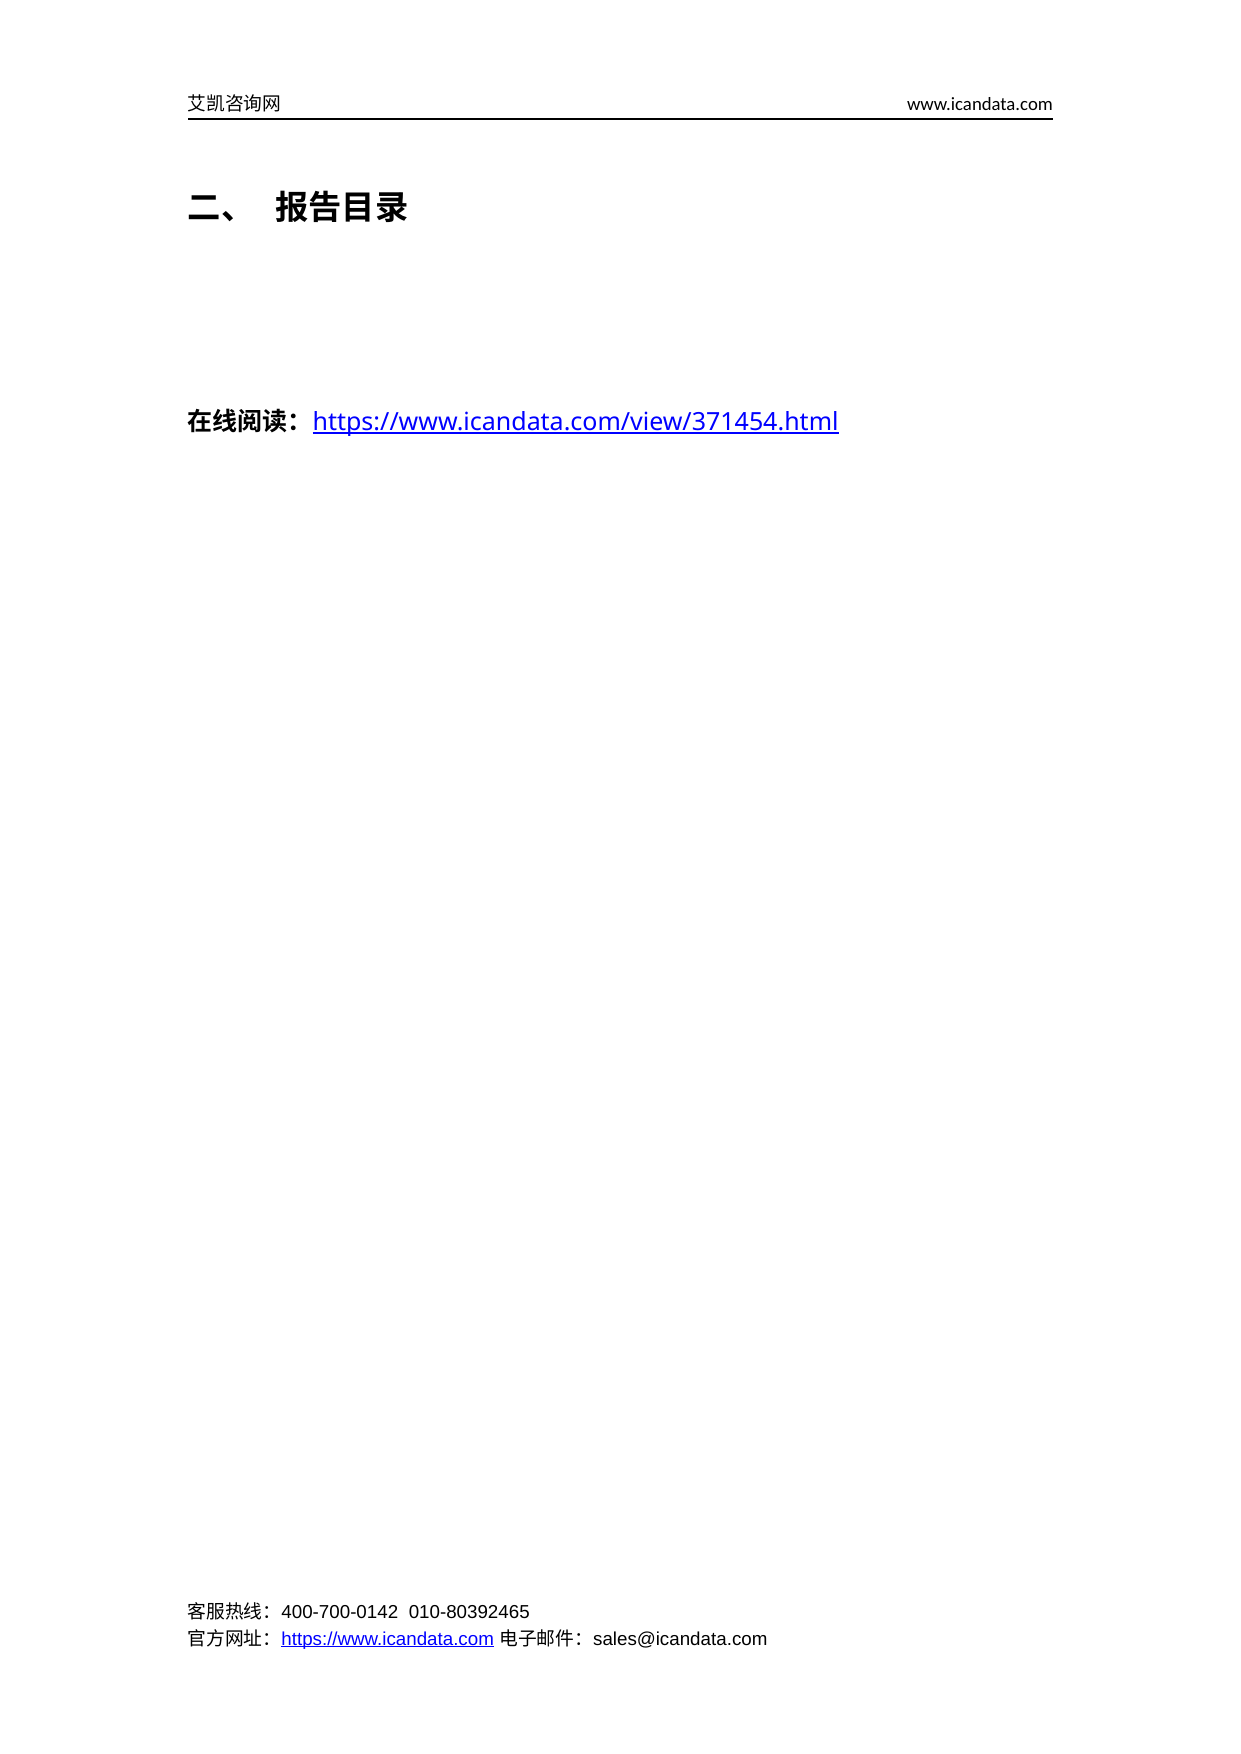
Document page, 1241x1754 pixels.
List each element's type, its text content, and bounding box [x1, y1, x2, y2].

text 在线阅读：https://www.icandata.com/view/371454.html [187, 387, 1053, 452]
subtitle 报告目录 [187, 172, 1053, 237]
